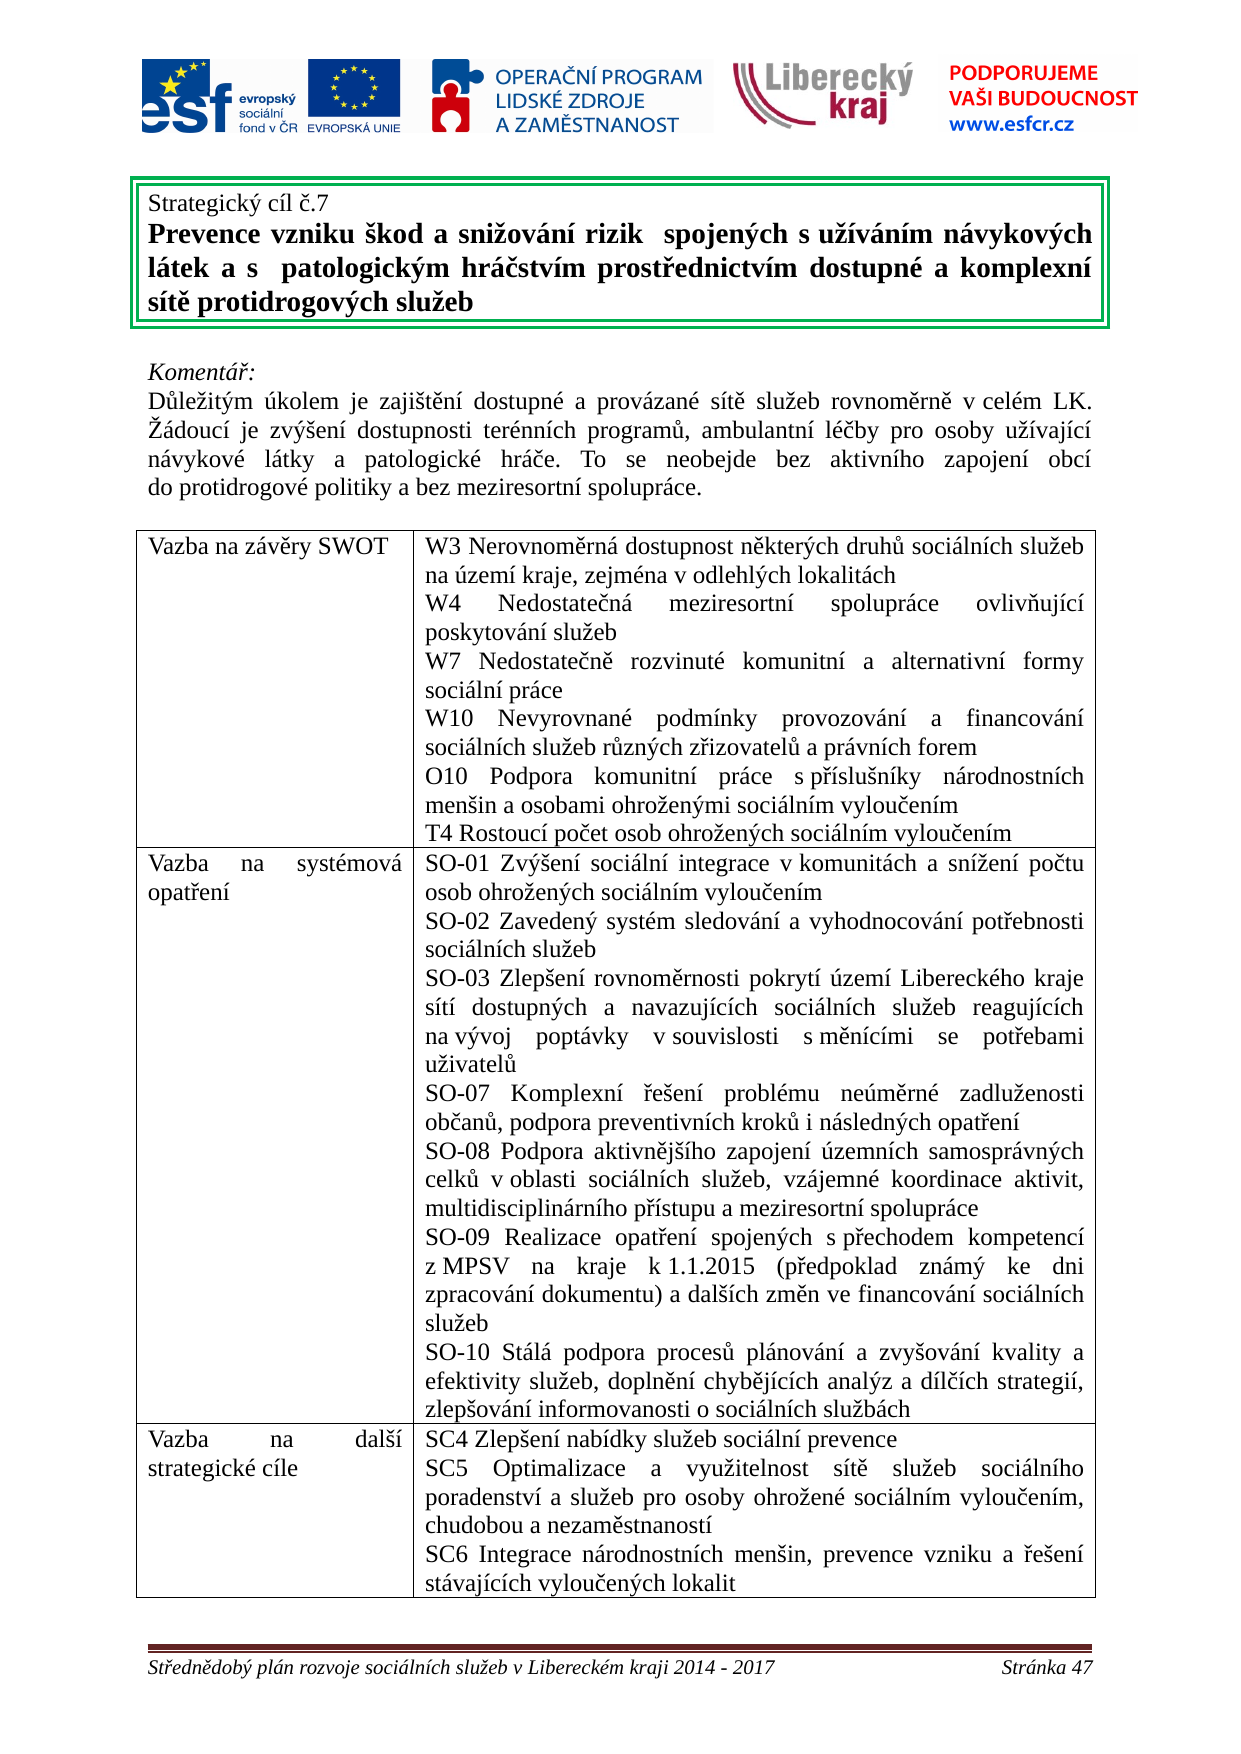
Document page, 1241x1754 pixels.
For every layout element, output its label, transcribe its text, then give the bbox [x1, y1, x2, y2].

text Komentář: [148, 357, 1092, 386]
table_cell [137, 1424, 413, 1597]
text Prevence vzniku škod a snižování rizik spojených s užíváním návykových látek a s patologickým hráčstvím prostřednictvím dostupné a komplexní sítě protidrogových služeb [133, 205, 1107, 326]
picture [142, 59, 714, 133]
text Strategický cíl č.7 [133, 180, 1107, 205]
picture [938, 54, 1138, 132]
table_cell SO-01 Zvýšení sociální integrace v komunitách a snížení počtu osob ohrožených sociálním vyloučením SO-02 Zavedený systém sledování a vyhodnocování potřebnosti sociálních služeb SO-03 Zlepšení rovnoměrnosti pokrytí území Libereckého kraje sítí dostupných a navazujících sociálních služeb reagujících na vývoj poptávky v souvislosti s měnícími se potřebami uživatelů SO-07 Komplexní řešení problému neúměrné zadluženosti občanů, podpora preventivních kroků i následných opatření SO-08 Podpora aktivnějšího zapojení územních samosprávných celků v oblasti sociálních služeb, vzájemné koordinace aktivit, multidisciplinárního přístupu a meziresortní spolupráce SO-09 Realizace opatření spojených s přechodem kompetencí z MPSV na kraje k 1.1.2015 (předpoklad známý ke dni zpracování dokumentu) a dalších změn ve financování sociálních služeb SO-10 Stálá podpora procesů plánování a zvyšování kvality a efektivity služeb, doplnění chybějících analýz a dílčích strategií, zlepšování informovanosti o sociálních službách [414, 848, 1095, 1423]
table_header W3 Nerovnoměrná dostupnost některých druhů sociálních služeb na území kraje, zejména v odlehlých lokalitách W4 Nedostatečná meziresortní spolupráce ovlivňující poskytování služeb W7 Nedostatečně rozvinuté komunitní a alternativní formy sociální práce W10 Nevyrovnané podmínky provozování a financování sociálních služeb různých zřizovatelů a právních forem O10 Podpora komunitní práce s příslušníky národnostních menšin a osobami ohroženými sociálním vyloučením T4 Rostoucí počet osob ohrožených sociálním vyloučením [414, 531, 1095, 847]
text Důležitým úkolem je zajištění dostupné a provázané sítě služeb rovnoměrně v celém LK. Žádoucí je zvýšení dostupnosti terénních programů, ambulantní léčby pro osoby užívající návykové látky a patologické hráče. To se neobejde bez aktivního zapojení obcí do protidrogové politiky a bez meziresortní spolupráce. [148, 386, 1092, 501]
picture [733, 62, 913, 129]
table_cell Vazba na systémová opatření [137, 848, 413, 1423]
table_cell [414, 1424, 1095, 1597]
table_header Vazba na závěry SWOT [137, 531, 413, 847]
